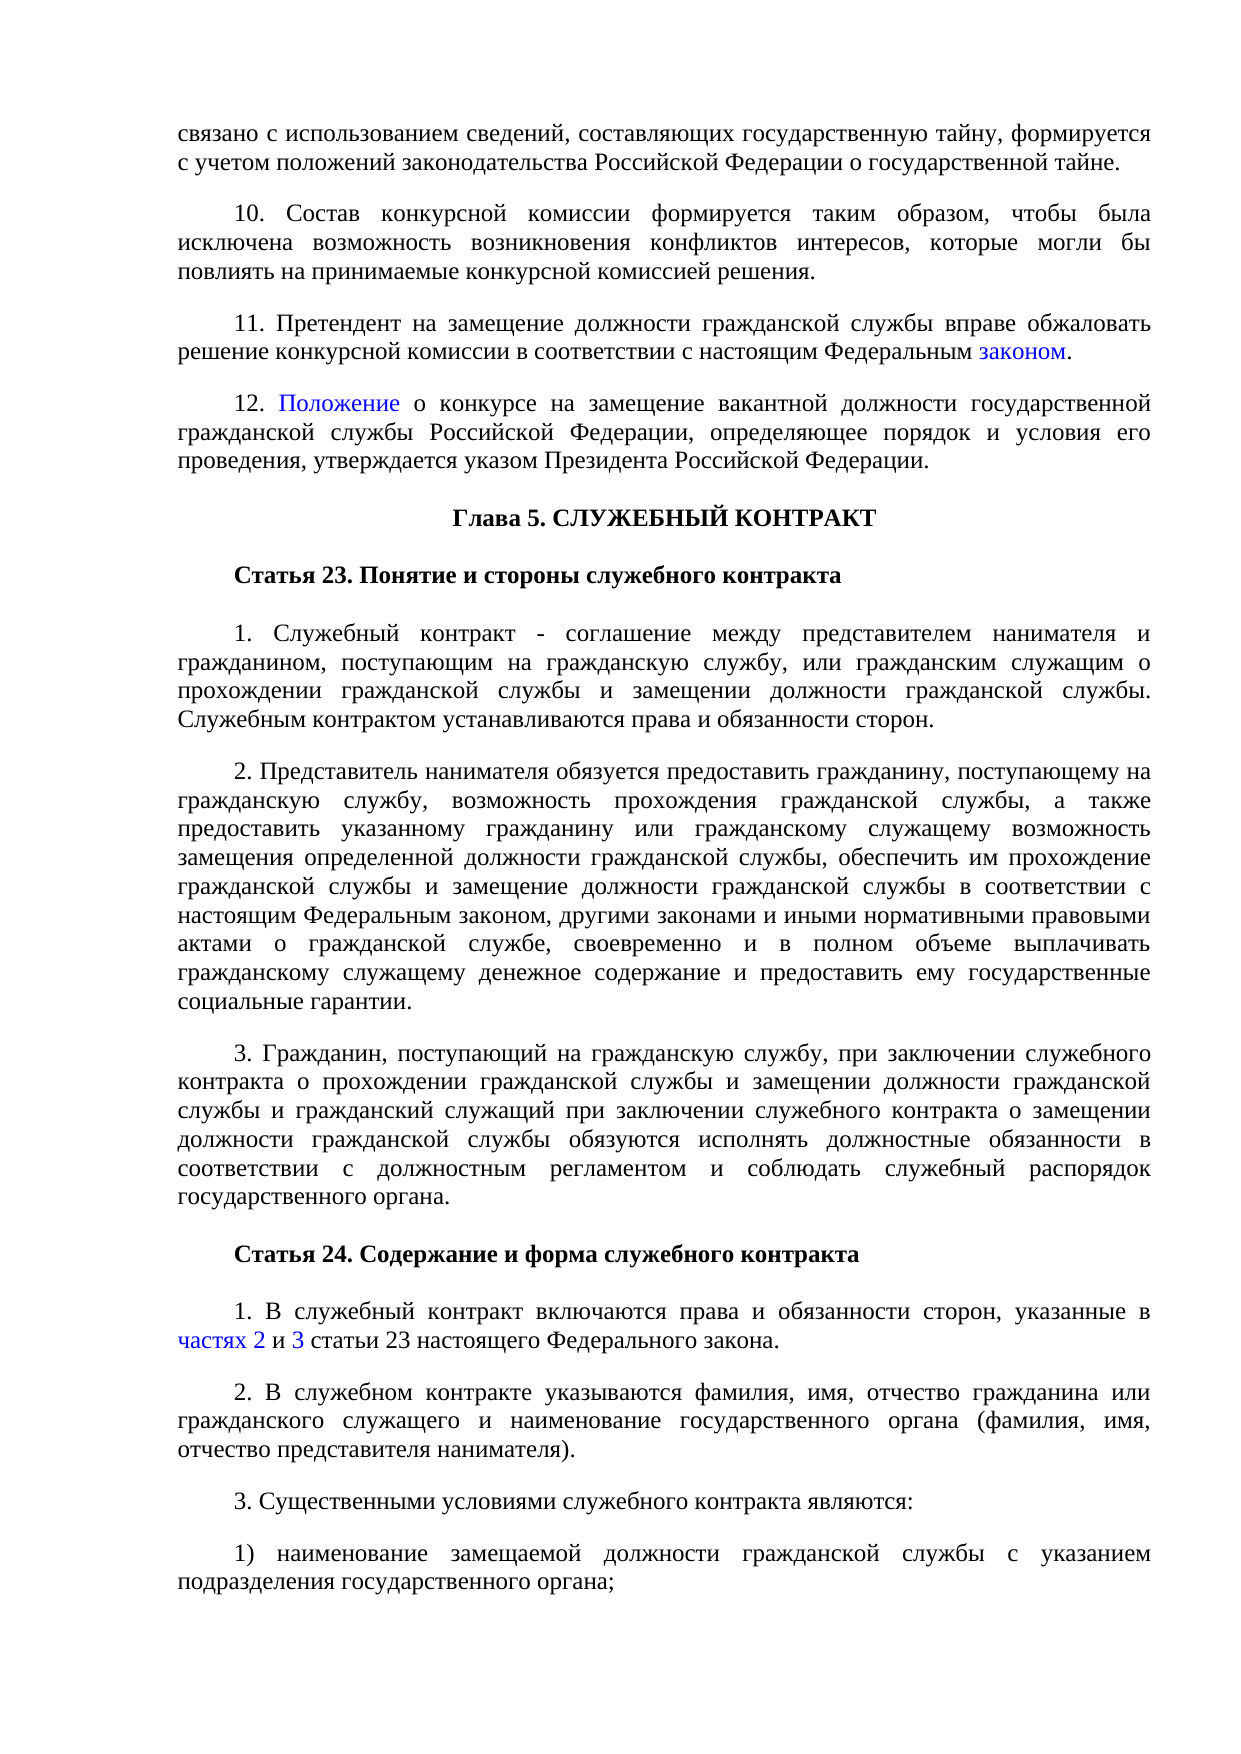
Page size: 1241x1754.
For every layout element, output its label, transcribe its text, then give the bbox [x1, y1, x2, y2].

text 1. В служебный контракт включаются права и обязанности сторон, указанные в частях 2 и 3 статьи 23 настоящего Федерального закона. [177, 1296, 1152, 1354]
text 10. Состав конкурсной комиссии формируется таким образом, чтобы была исключена возможность возникновения конфликтов интересов, которые могли бы повлиять на принимаемые конкурсной комиссией решения. [177, 198, 1152, 285]
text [177, 118, 1152, 176]
text 1) наименование замещаемой должности гражданской службы с указанием подразделения государственного органа; [177, 1538, 1152, 1595]
title Статья 24. Содержание и форма служебного контракта [177, 1239, 1152, 1268]
text 3. Гражданин, поступающий на гражданскую службу, при заключении служебного контракта о прохождении гражданской службы и замещении должности гражданской службы и гражданский служащий при заключении служебного контракта о замещении должности гражданской службы обязуются исполнять должностные обязанности в соответствии с должностным регламентом и соблюдать служебный распорядок государственного органа. [177, 1038, 1152, 1210]
title Глава 5. СЛУЖЕБНЫЙ КОНТРАКТ [177, 503, 1152, 532]
text 11. Претендент на замещение должности гражданской службы вправе обжаловать решение конкурсной комиссии в соответствии с настоящим Федеральным законом. [177, 308, 1152, 365]
text 2. В служебном контракте указываются фамилия, имя, отчество гражданина или гражданского служащего и наименование государственного органа (фамилия, имя, отчество представителя нанимателя). [177, 1377, 1152, 1463]
text 12. Положение о конкурсе на замещение вакантной должности государственной гражданской службы Российской Федерации, определяющее порядок и условия его проведения, утверждается указом Президента Российской Федерации. [177, 388, 1152, 474]
text 2. Представитель нанимателя обязуется предоставить гражданину, поступающему на гражданскую службу, возможность прохождения гражданской службы, а также предоставить указанному гражданину или гражданскому служащему возможность замещения определенной должности гражданской службы, обеспечить им прохождение гражданской службы и замещение должности гражданской службы в соответствии с настоящим Федеральным законом, другими законами и иными нормативными правовыми актами о гражданской службе, своевременно и в полном объеме выплачивать гражданскому служащему денежное содержание и предоставить ему государственные социальные гарантии. [177, 756, 1152, 1015]
text 3. Существенными условиями служебного контракта являются: [177, 1486, 1152, 1515]
text 1. Служебный контракт - соглашение между представителем нанимателя и гражданином, поступающим на гражданскую службу, или гражданским служащим о прохождении гражданской службы и замещении должности гражданской службы. Служебным контрактом устанавливаются права и обязанности сторон. [177, 618, 1152, 733]
title Статья 23. Понятие и стороны служебного контракта [177, 561, 1152, 589]
